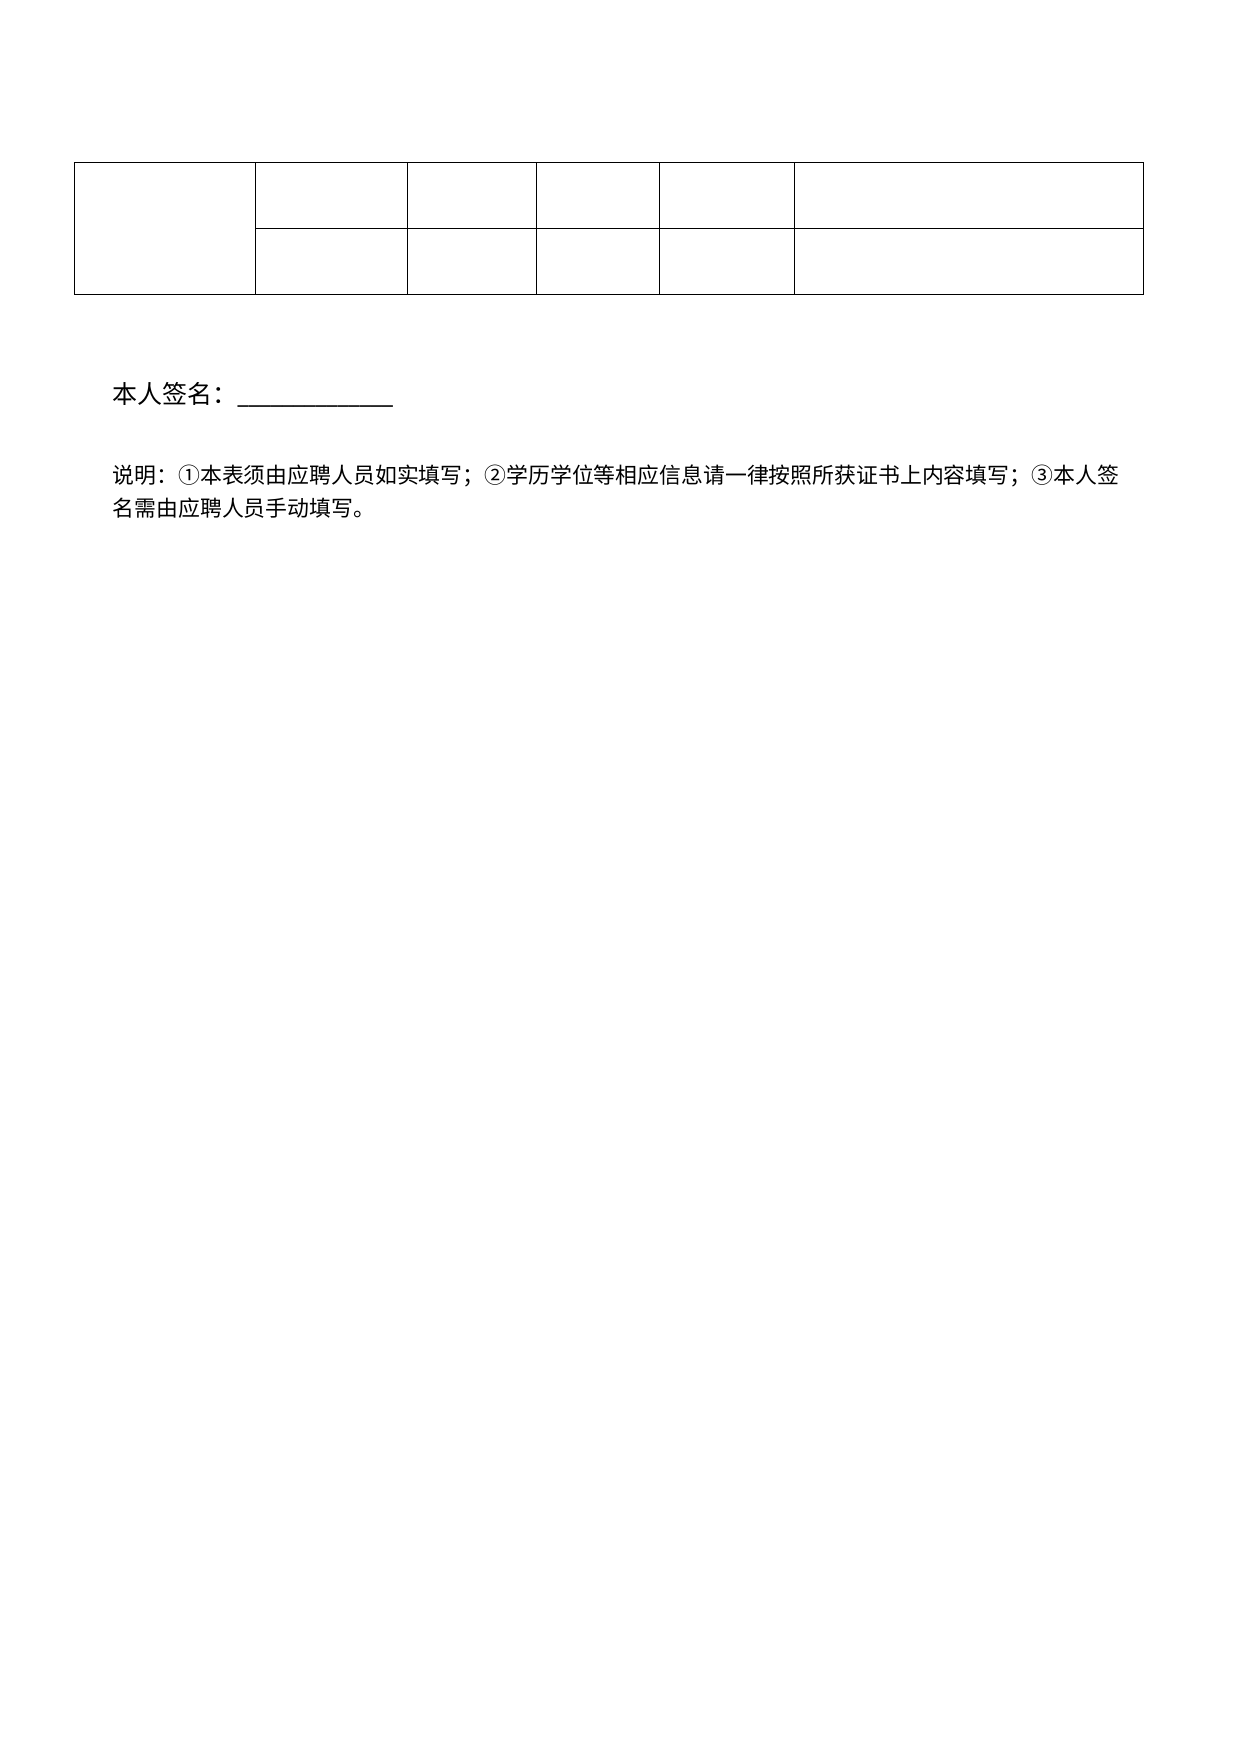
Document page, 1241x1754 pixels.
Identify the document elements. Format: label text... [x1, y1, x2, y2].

table_cell [537, 229, 659, 294]
text 说明：①本表须由应聘人员如实填写；②学历学位等相应信息请一律按照所获证书上内容填写；③本人签名需由应聘人员手动填写。 [112, 458, 1128, 523]
table_cell [408, 229, 536, 294]
table_cell [537, 163, 659, 228]
table_cell [256, 229, 407, 294]
table_cell [795, 163, 1143, 228]
table_cell [660, 163, 794, 228]
table_cell [408, 163, 536, 228]
table_cell [795, 229, 1143, 294]
table_cell [256, 163, 407, 228]
table_cell [660, 229, 794, 294]
text 本人签名：______________ [112, 360, 1128, 425]
